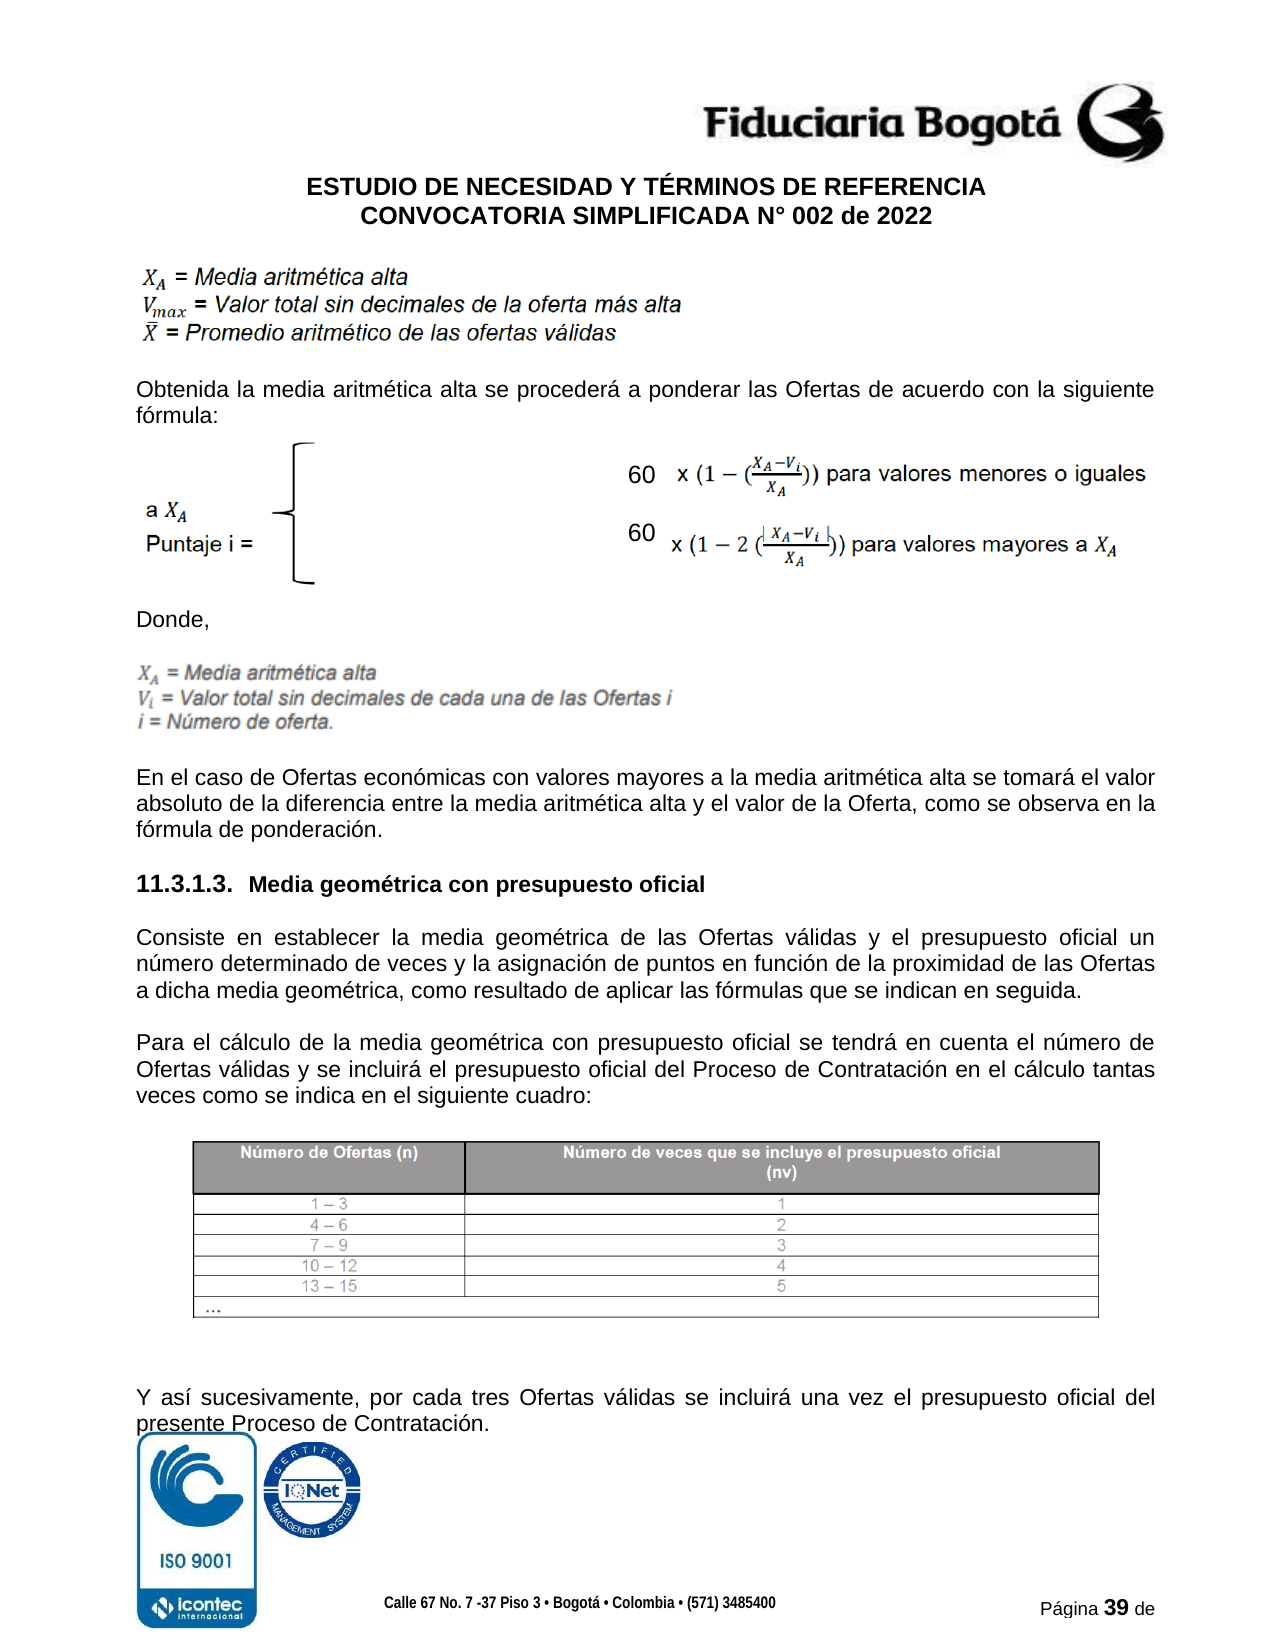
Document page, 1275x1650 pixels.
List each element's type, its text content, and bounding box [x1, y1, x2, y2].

text En el caso de Ofertas económicas con valores mayores a la media aritmética alta se tomará el valor absoluto de la diferencia entre la media aritmética alta y el valor de la Oferta, como se observa en la fórmula de ponderación. [136, 763, 1157, 842]
picture [135, 658, 689, 737]
picture [263, 1442, 361, 1538]
picture [692, 81, 1168, 168]
text Consiste en establecer la media geométrica de las Ofertas válidas y el presupuesto oficial un número determinado de veces y la asignación de puntos en función de la proximidad de las Ofertas a dicha media geométrica, como resultado de aplicar las fórmulas que se indican en seguida. [136, 924, 1157, 1003]
text Y así sucesivamente, por cada tres Ofertas válidas se incluirá una vez el presupuesto oficial del presente Proceso de Contratación. [136, 1384, 1157, 1437]
text Obtenida la media aritmética alta se procederá a ponderar las Ofertas de acuerdo con la siguiente fórmula: [136, 376, 1157, 428]
list Media geométrica con presupuesto oficial [136, 869, 1157, 898]
picture [135, 1429, 258, 1629]
text Donde, [136, 606, 1157, 633]
text Para el cálculo de la media geométrica con presupuesto oficial se tendrá en cuenta el número de Ofertas válidas y se incluirá el presupuesto oficial del Proceso de Contratación en el cálculo tantas veces como se indica en el siguiente cuadro: [136, 1029, 1157, 1108]
